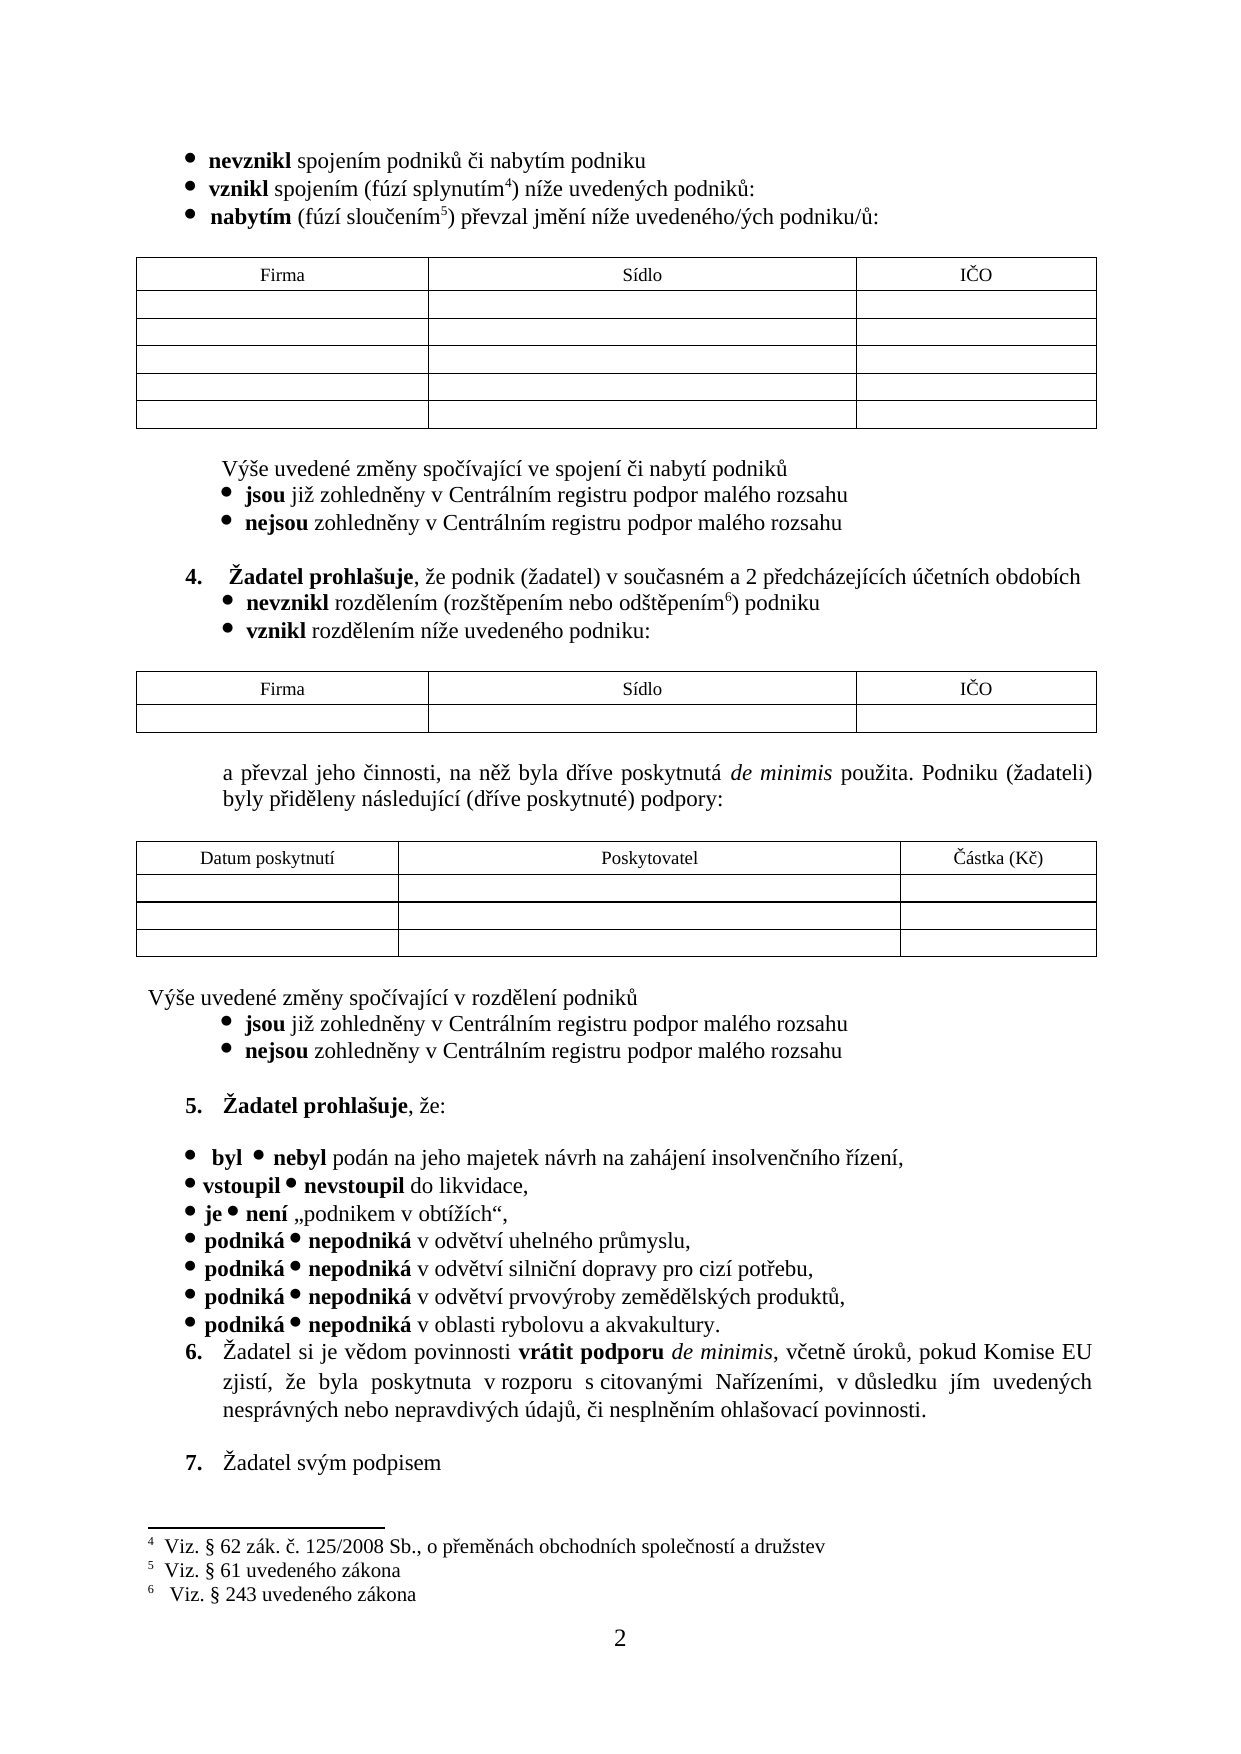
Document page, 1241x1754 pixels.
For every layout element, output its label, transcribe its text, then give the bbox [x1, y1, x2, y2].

list Žadatel prohlašuje, že podnik (žadatel) v současném a 2 předcházejících účetních obdobích [185, 563, 1093, 589]
table_cell [137, 346, 428, 373]
table_header IČO [857, 258, 1096, 290]
text podniká nepodniká v odvětví prvovýroby zemědělských produktů, [185, 1283, 1093, 1311]
text vstoupil nevstoupil do likvidace, [148, 1172, 1093, 1200]
table_header Firma [137, 258, 428, 290]
table_header Poskytovatel [399, 842, 900, 874]
text vznikl rozdělením níže uvedeného podniku: [223, 617, 1093, 645]
text nejsou zohledněny v Centrálním registru podpor malého rozsahu [148, 1038, 1093, 1065]
text vznikl spojením (fúzí splynutím) níže uvedených podniků: [185, 175, 1093, 203]
table_cell [399, 875, 900, 901]
table_cell [429, 346, 856, 373]
table_cell [429, 401, 856, 427]
text nevznikl spojením podniků či nabytím podniku [185, 148, 1093, 175]
table_header IČO [857, 672, 1096, 704]
table_cell [857, 291, 1096, 318]
text podniká nepodniká v odvětví silniční dopravy pro cizí potřebu, [185, 1255, 1093, 1283]
text a převzal jeho činnosti, na něž byla dříve poskytnutá de minimis použita. Podniku (žadateli) byly přiděleny následující (dříve poskytnuté) podpory: [223, 759, 1093, 812]
table_cell [399, 903, 900, 929]
text Výše uvedené změny spočívající ve spojení či nabytí podniků [148, 455, 1093, 481]
text podniká nepodniká v odvětví uhelného průmyslu, [185, 1227, 1093, 1255]
list Žadatel si je vědom povinnosti vrátit podporu de minimis, včetně úroků, pokud Komise EU zjistí, že byla poskytnuta v rozporu s citovanými Nařízeními, v důsledku jím uvedených nesprávných nebo nepravdivých údajů, či nesplněním ohlašovací povinnosti. [185, 1338, 1093, 1422]
table_cell [429, 374, 856, 400]
text nejsou zohledněny v Centrálním registru podpor malého rozsahu [148, 509, 1093, 537]
table_cell [137, 291, 428, 318]
text Výše uvedené změny spočívající v rozdělení podniků [148, 983, 1093, 1010]
table_cell [137, 875, 398, 901]
table_cell [901, 903, 1096, 929]
table_cell [901, 930, 1096, 956]
text jsou již zohledněny v Centrálním registru podpor malého rozsahu [148, 481, 1093, 509]
table_cell [901, 875, 1096, 901]
table_header Částka (Kč) [901, 842, 1096, 874]
table_cell [429, 319, 856, 345]
list Žadatel svým podpisem [185, 1449, 1093, 1475]
table_cell [399, 930, 900, 956]
text je není „podnikem v obtížích“, [185, 1200, 1093, 1227]
table_header Firma [137, 672, 428, 704]
text nabytím (fúzí sloučením) převzal jmění níže uvedeného/ých podniku/ů: [185, 203, 1093, 231]
text podniká nepodniká v oblasti rybolovu a akvakultury. [185, 1311, 1093, 1338]
table_cell [857, 346, 1096, 373]
table_header Sídlo [429, 672, 856, 704]
table_cell [429, 291, 856, 318]
table_cell [137, 374, 428, 400]
text jsou již zohledněny v Centrálním registru podpor malého rozsahu [148, 1010, 1093, 1038]
table_header Sídlo [429, 258, 856, 290]
table_header Datum poskytnutí [137, 842, 398, 874]
list Žadatel prohlašuje, že: [185, 1092, 1093, 1118]
table_cell [857, 705, 1096, 732]
table_cell [137, 705, 428, 732]
table_cell [137, 401, 428, 427]
table_cell [137, 319, 428, 345]
table_cell [857, 319, 1096, 345]
table_cell [137, 903, 398, 929]
table_cell [137, 930, 398, 956]
text nevznikl rozdělením (rozštěpením nebo odštěpením) podniku [223, 589, 1093, 617]
table_cell [857, 401, 1096, 427]
text byl nebyl podán na jeho majetek návrh na zahájení insolvenčního řízení, [185, 1144, 1093, 1172]
table_cell [429, 705, 856, 732]
table_cell [857, 374, 1096, 400]
